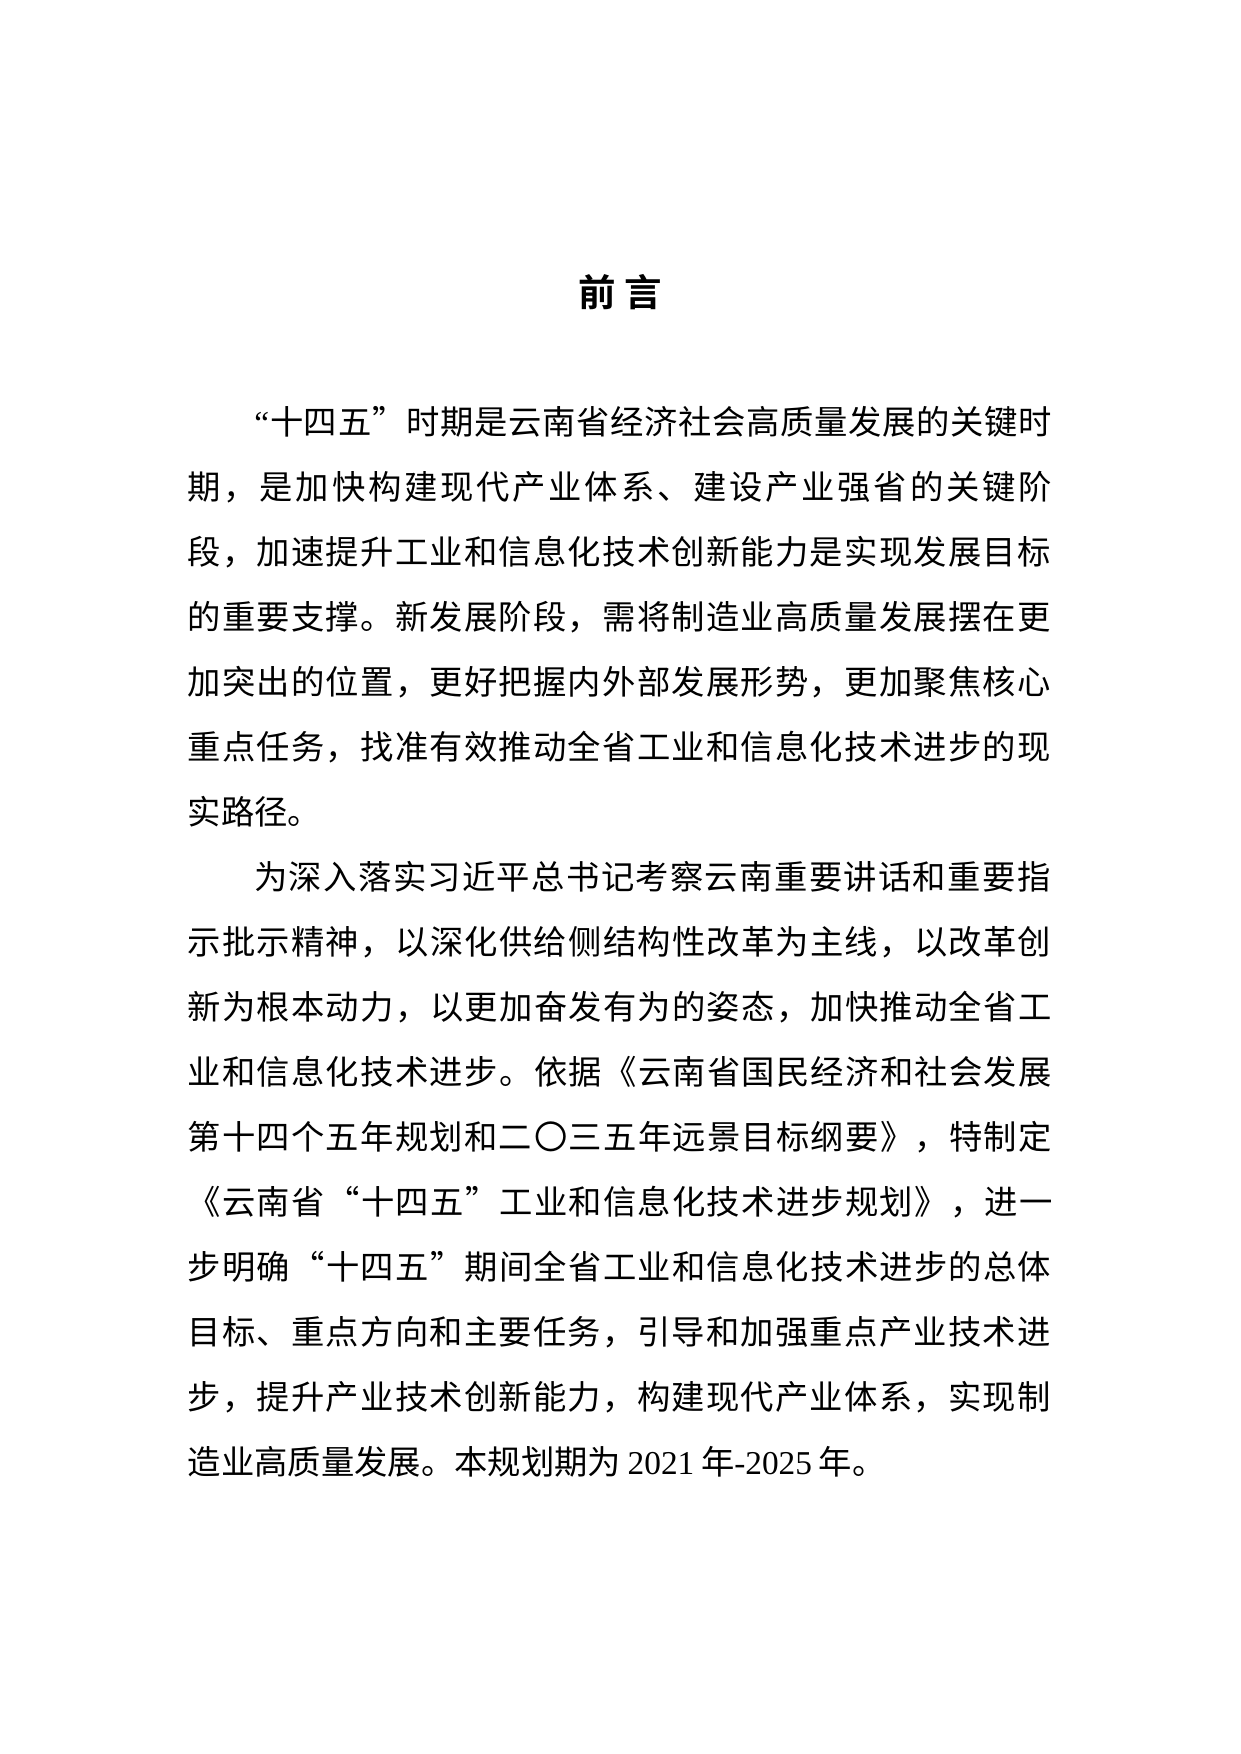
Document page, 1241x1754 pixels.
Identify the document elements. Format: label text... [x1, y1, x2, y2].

text “十四五”时期是云南省经济社会高质量发展的关键时期，是加快构建现代产业体系、建设产业强省的关键阶段，加速提升工业和信息化技术创新能力是实现发展目标的重要支撑。新发展阶段，需将制造业高质量发展摆在更加突出的位置，更好把握内外部发展形势，更加聚焦核心重点任务，找准有效推动全省工业和信息化技术进步的现实路径。 [187, 387, 1053, 842]
text 前 言 [187, 257, 1053, 322]
text 为深入落实习近平总书记考察云南重要讲话和重要指示批示精神，以深化供给侧结构性改革为主线，以改革创新为根本动力，以更加奋发有为的姿态，加快推动全省工业和信息化技术进步。依据《云南省国民经济和社会发展第十四个五年规划和二〇三五年远景目标纲要》，特制定《云南省“十四五”工业和信息化技术进步规划》，进一步明确“十四五”期间全省工业和信息化技术进步的总体目标、重点方向和主要任务，引导和加强重点产业技术进步，提升产业技术创新能力，构建现代产业体系，实现制造业高质量发展。本规划期为2021年-2025年。 [187, 842, 1053, 1492]
